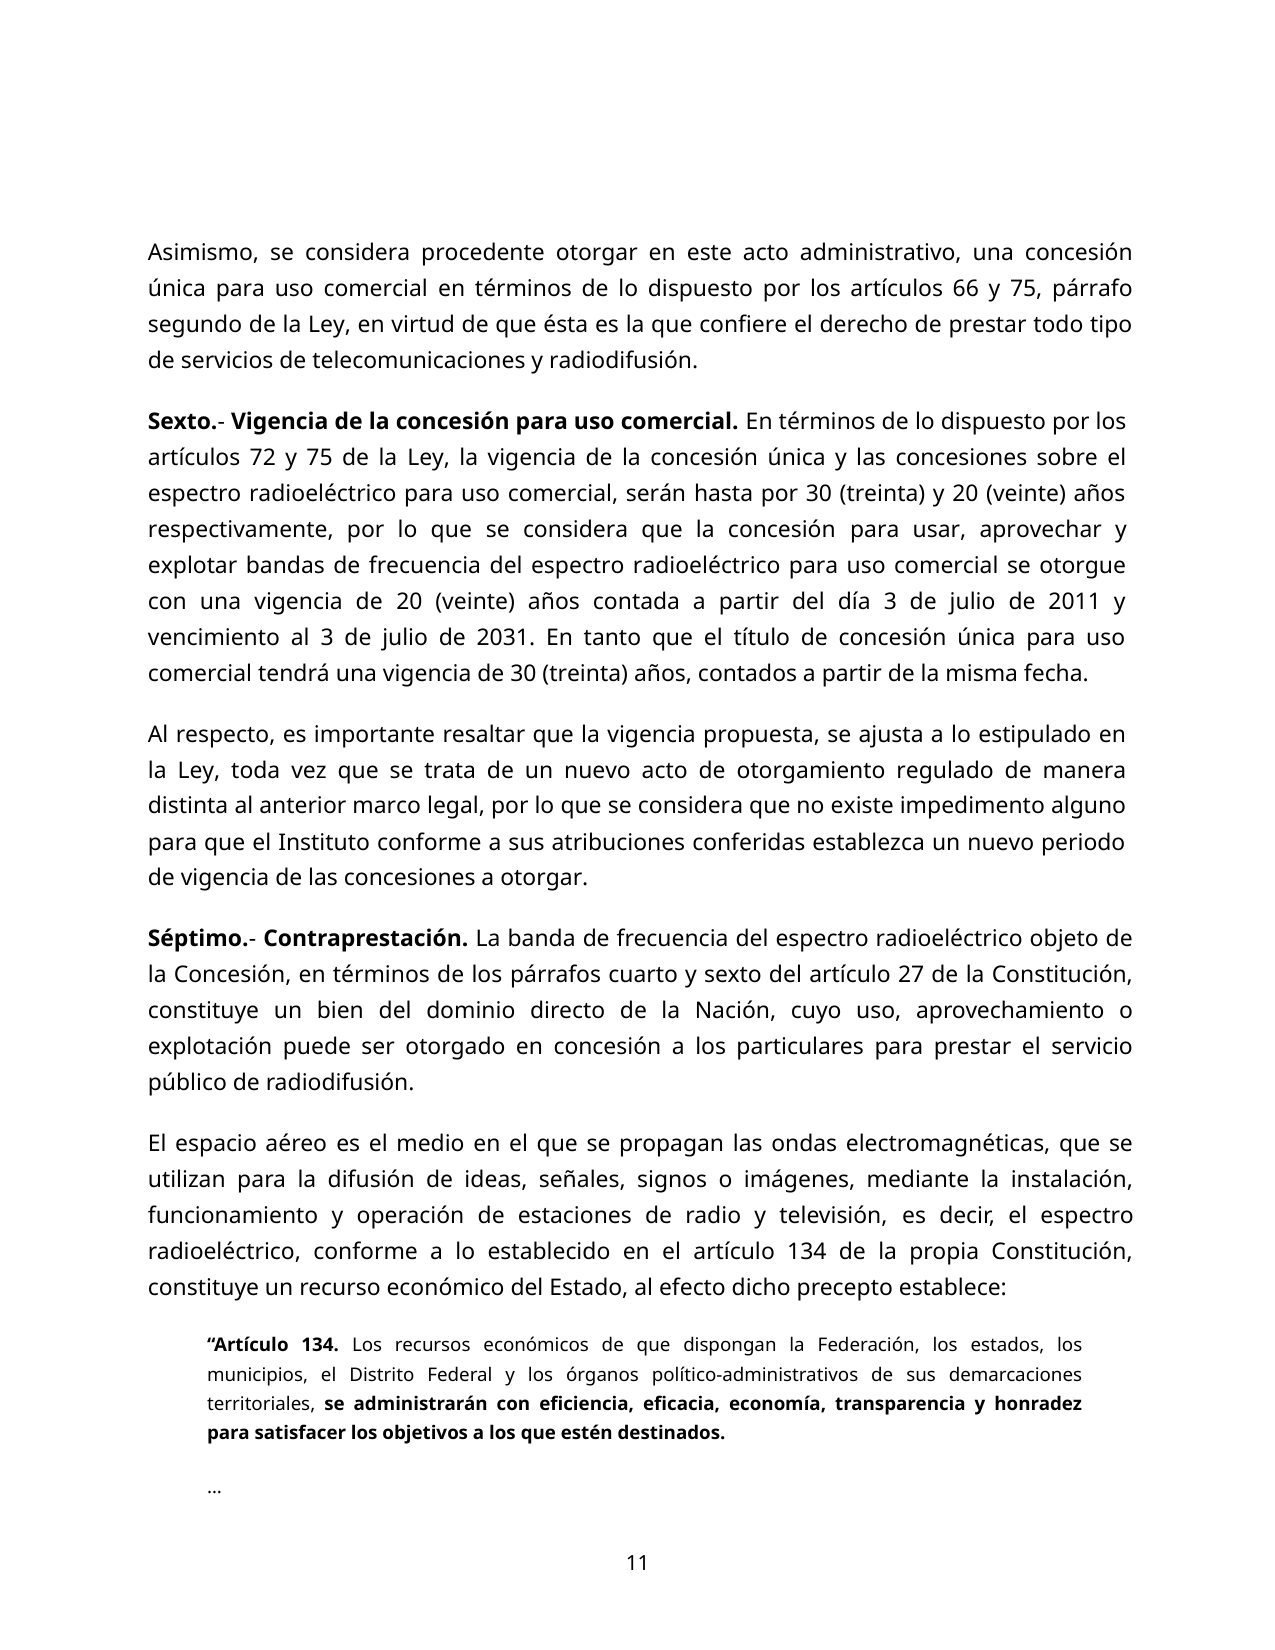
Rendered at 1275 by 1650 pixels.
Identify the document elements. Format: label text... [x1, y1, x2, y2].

text Sexto.- Vigencia de la concesión para uso comercial. En términos de lo dispuesto por los artículos 72 y 75 de la Ley, la vigencia de la concesión única y las concesiones sobre el espectro radioeléctrico para uso comercial, serán hasta por 30 (treinta) y 20 (veinte) años respectivamente, por lo que se considera que la concesión para usar, aprovechar y explotar bandas de frecuencia del espectro radioeléctrico para uso comercial se otorgue con una vigencia de 20 (veinte) años contada a partir del día 3 de julio de 2011 y vencimiento al 3 de julio de 2031. En tanto que el título de concesión única para uso comercial tendrá una vigencia de 30 (treinta) años, contados a partir de la misma fecha. [148, 405, 1127, 688]
text Séptimo.- Contraprestación. La banda de frecuencia del espectro radioeléctrico objeto de la Concesión, en términos de los párrafos cuarto y sexto del artículo 27 de la Constitución, constituye un bien del dominio directo de la Nación, cuyo uso, aprovechamiento o explotación puede ser otorgado en concesión a los particulares para prestar el servicio público de radiodifusión. [148, 922, 1134, 1097]
text … [207, 1474, 1083, 1499]
text El espacio aéreo es el medio en el que se propagan las ondas electromagnéticas, que se utilizan para la difusión de ideas, señales, signos o imágenes, mediante la instalación, funcionamiento y operación de estaciones de radio y televisión, es decir, el espectro radioeléctrico, conforme a lo establecido en el artículo 134 de la propia Constitución, constituye un recurso económico del Estado, al efecto dicho precepto establece: [148, 1127, 1134, 1302]
text Al respecto, es importante resaltar que la vigencia propuesta, se ajusta a lo estipulado en la Ley, toda vez que se trata de un nuevo acto de otorgamiento regulado de manera distinta al anterior marco legal, por lo que se considera que no existe impedimento alguno para que el Instituto conforme a sus atribuciones conferidas establezca un nuevo periodo de vigencia de las concesiones a otorgar. [148, 718, 1127, 893]
text Asimismo, se considera procedente otorgar en este acto administrativo, una concesión única para uso comercial en términos de lo dispuesto por los artículos 66 y 75, párrafo segundo de la Ley, en virtud de que ésta es la que confiere el derecho de prestar todo tipo de servicios de telecomunicaciones y radiodifusión. [148, 236, 1134, 375]
text “Artículo 134. Los recursos económicos de que dispongan la Federación, los estados, los municipios, el Distrito Federal y los órganos político-administrativos de sus demarcaciones territoriales, se administrarán con eficiencia, eficacia, economía, transparencia y honradez para satisfacer los objetivos a los que estén destinados. [207, 1332, 1083, 1445]
